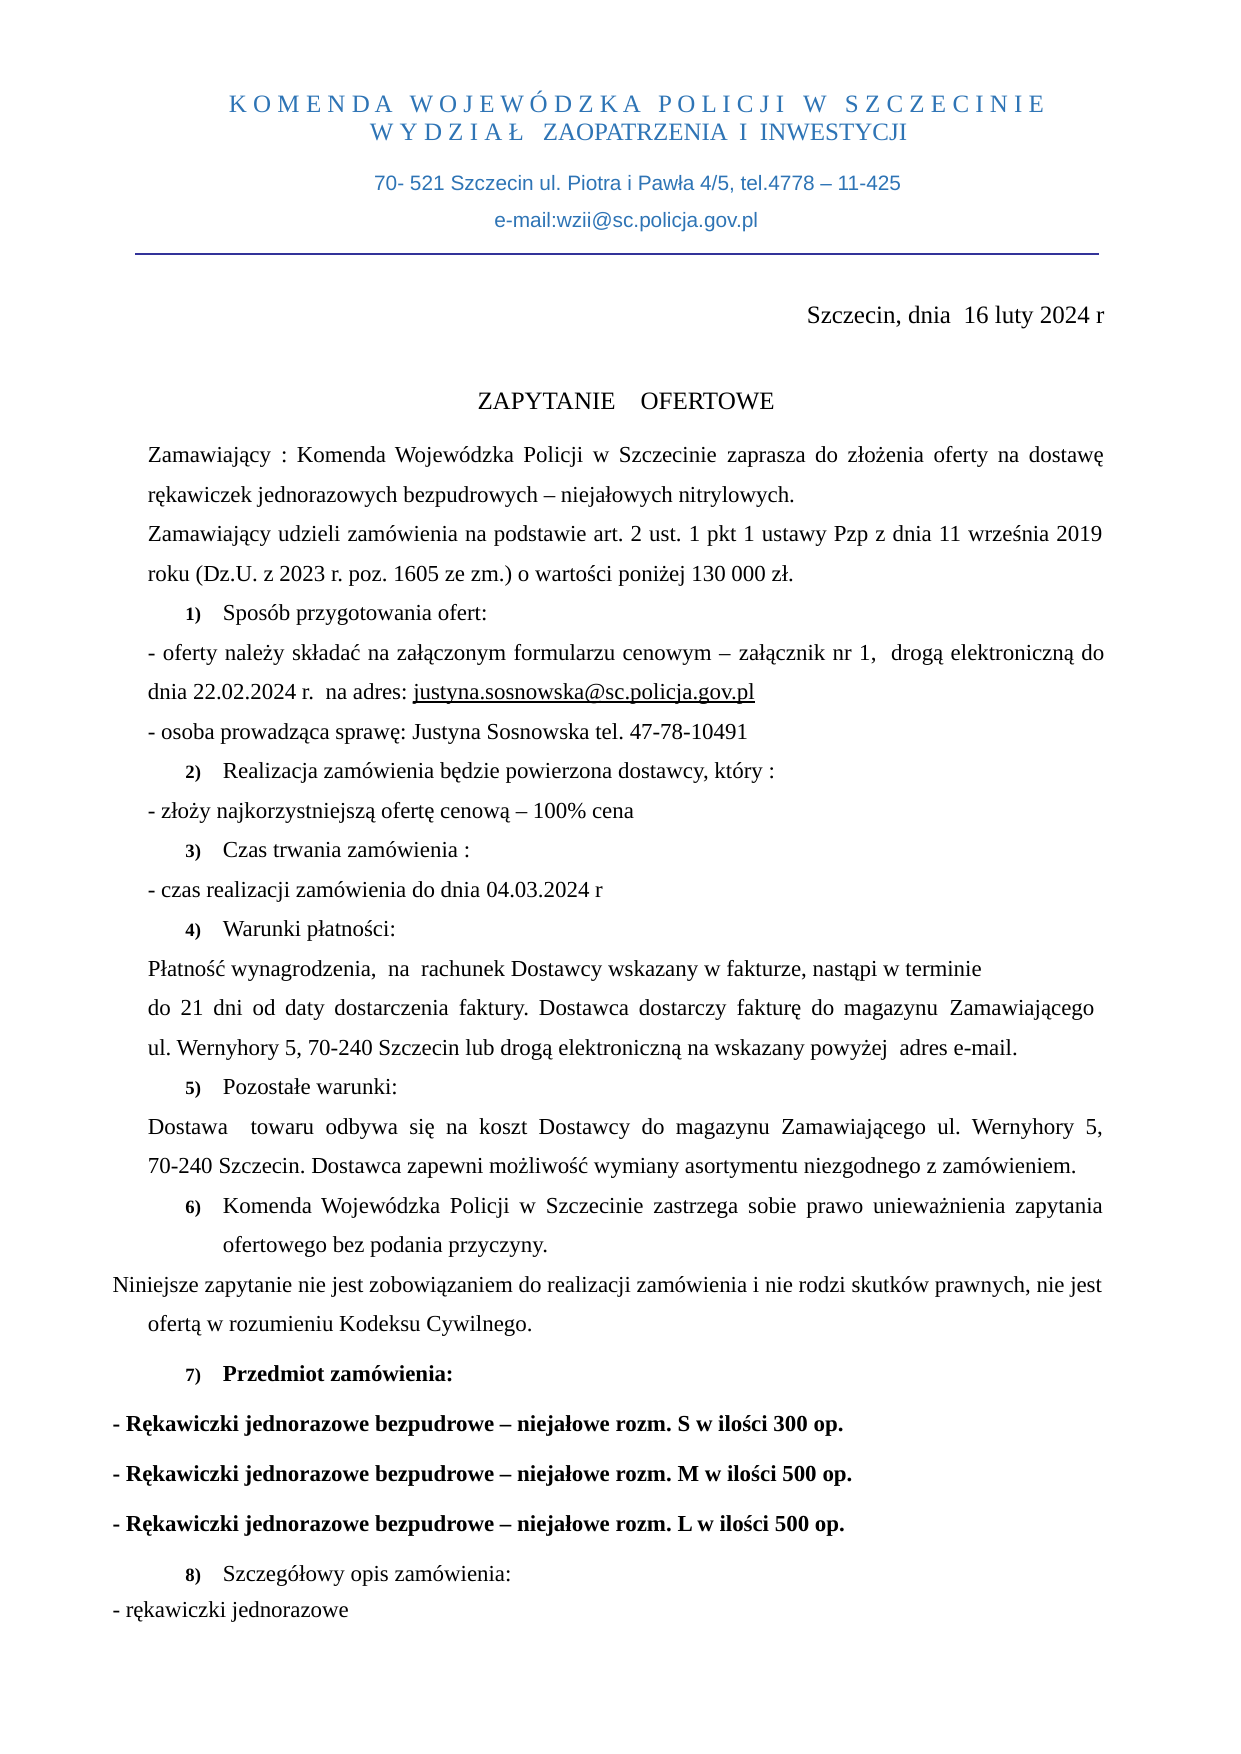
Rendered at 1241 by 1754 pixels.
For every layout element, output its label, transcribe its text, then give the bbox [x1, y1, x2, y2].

text Zamawiający udzieli zamówienia na podstawie art. 2 ust. 1 pkt 1 ustawy Pzp z dnia 11 września 2019 roku (Dz.U. z 2023 r. poz. 1605 ze zm.) o wartości poniżej 130 000 zł. [148, 521, 1104, 586]
list Pozostałe warunki: [185, 1073, 1104, 1099]
text - Rękawiczki jednorazowe bezpudrowe – niejałowe rozm. M w ilości 500 op. [112, 1460, 1104, 1486]
text Niniejsze zapytanie nie jest zobowiązaniem do realizacji zamówienia i nie rodzi skutków prawnych, nie jest ofertą w rozumieniu Kodeksu Cywilnego. [112, 1271, 1104, 1336]
text Zamawiający : Komenda Wojewódzka Policji w Szczecinie zaprasza do złożenia oferty na dostawę rękawiczek jednorazowych bezpudrowych – niejałowych nitrylowych. [148, 442, 1104, 507]
text - Rękawiczki jednorazowe bezpudrowe – niejałowe rozm. L w ilości 500 op. [112, 1510, 1104, 1536]
list Realizacja zamówienia będzie powierzona dostawcy, który : [185, 757, 1104, 784]
list Komenda Wojewódzka Policji w Szczecinie zastrzega sobie prawo unieważnienia zapytania ofertowego bez podania przyczyny. [185, 1192, 1104, 1257]
text - złoży najkorzystniejszą ofertę cenową – 100% cena [148, 797, 1104, 823]
text Dostawa towaru odbywa się na koszt Dostawcy do magazynu Zamawiającego ul. Wernyhory 5, 70-240 Szczecin. Dostawca zapewni możliwość wymiany asortymentu niezgodnego z zamówieniem. [148, 1113, 1104, 1178]
text do 21 dni od daty dostarczenia faktury. Dostawca dostarczy fakturę do magazynu Zamawiającego ul. Wernyhory 5, 70-240 Szczecin lub drogą elektroniczną na wskazany powyżej adres e-mail. [148, 994, 1104, 1060]
list Przedmiot zamówienia: [185, 1360, 1104, 1386]
text - Rękawiczki jednorazowe bezpudrowe – niejałowe rozm. S w ilości 300 op. [112, 1410, 1104, 1436]
text - rękawiczki jednorazowe [112, 1596, 1104, 1622]
text - oferty należy składać na załączonym formularzu cenowym – załącznik nr 1, drogą elektroniczną do dnia 22.02.2024 r. na adres: justyna.sosnowska@sc.policja.gov.pl [148, 639, 1104, 705]
text Szczecin, dnia 16 luty 2024 r [148, 300, 1104, 329]
list Warunki płatności: [185, 915, 1104, 942]
text Płatność wynagrodzenia, na rachunek Dostawcy wskazany w fakturze, nastąpi w terminie [148, 955, 1104, 981]
list Czas trwania zamówienia : [185, 836, 1104, 863]
text - czas realizacji zamówienia do dnia 04.03.2024 r [148, 876, 1104, 902]
text ZAPYTANIE OFERTOWE [148, 386, 1104, 415]
text - osoba prowadząca sprawę: Justyna Sosnowska tel. 47-78-10491 [148, 718, 1104, 744]
list Sposób przygotowania ofert: [185, 599, 1104, 626]
list Szczegółowy opis zamówienia: [185, 1559, 1104, 1586]
